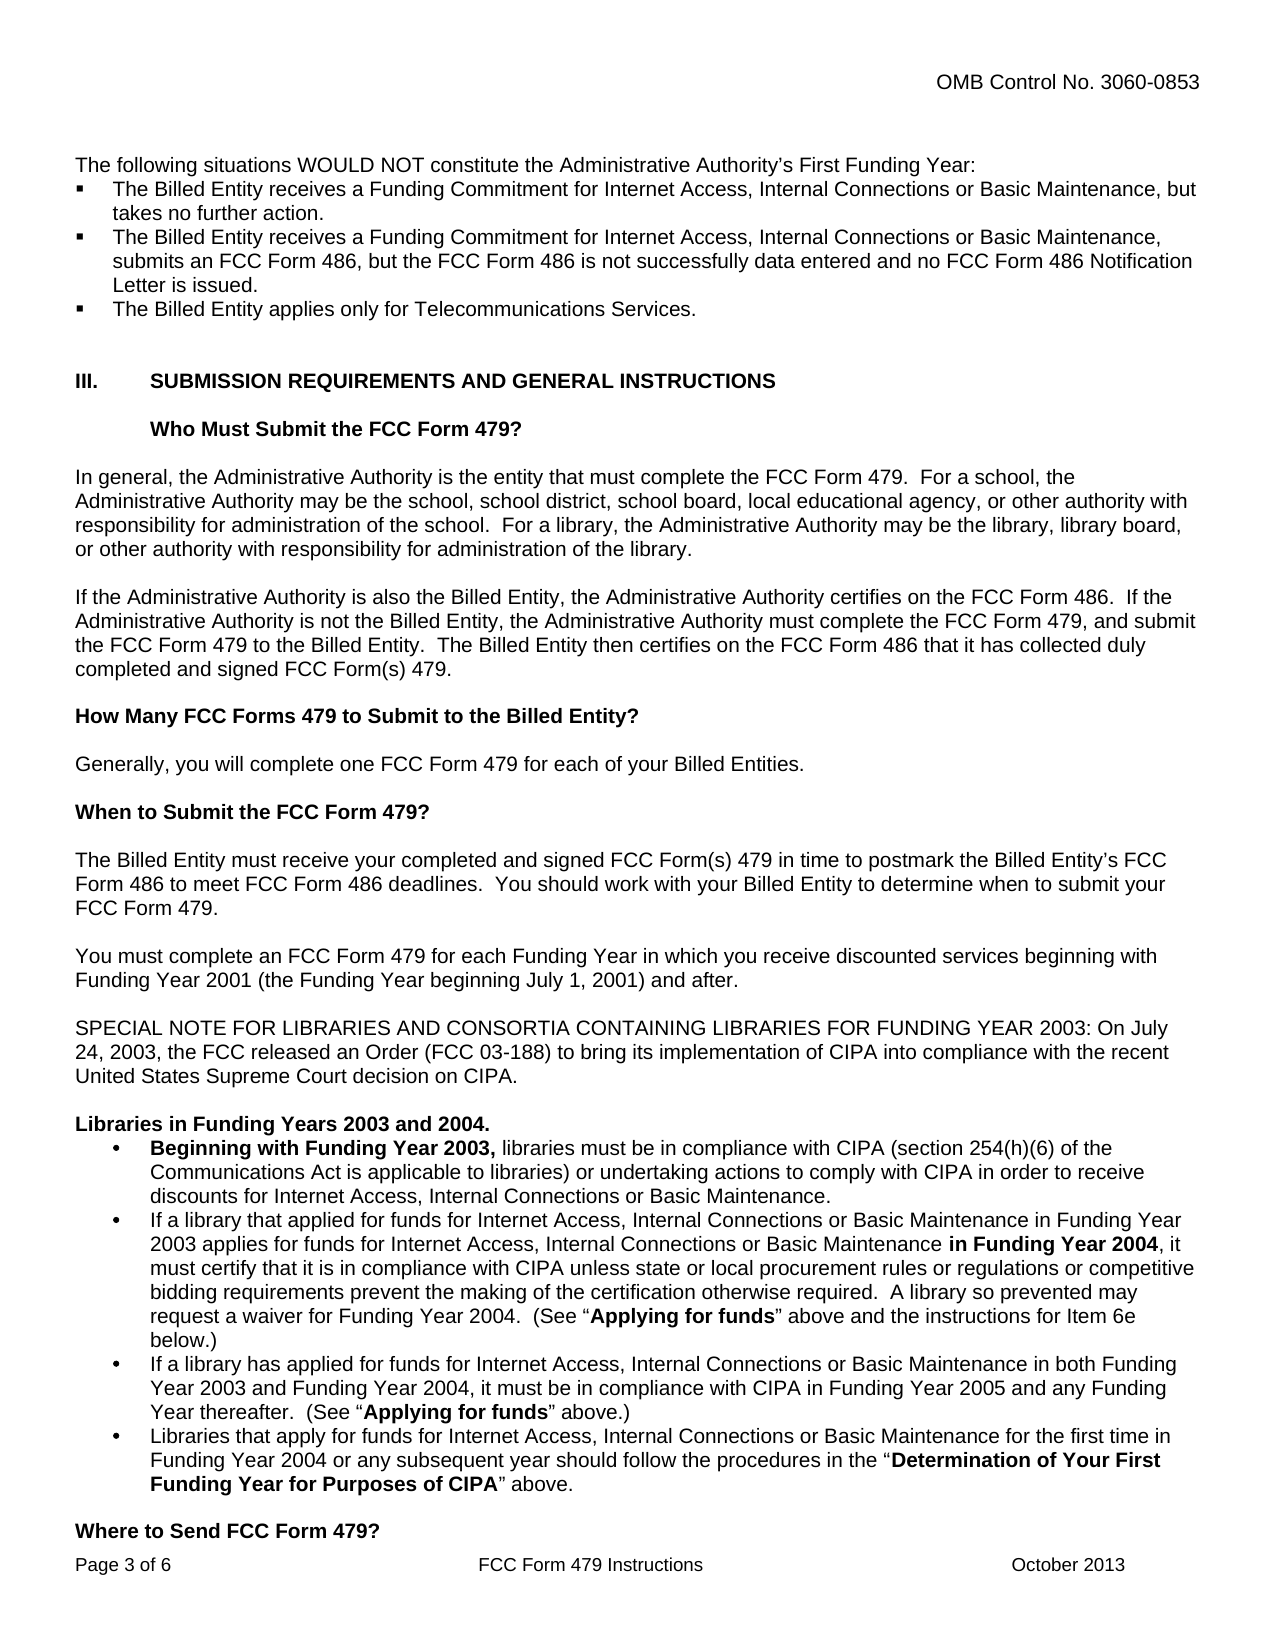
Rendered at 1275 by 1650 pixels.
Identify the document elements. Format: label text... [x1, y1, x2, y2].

text The following situations WOULD NOT constitute the Administrative Authority’s First Funding Year: [75, 153, 1200, 177]
list If a library has applied for funds for Internet Access, Internal Connections or Basic Maintenance in both Funding Year 2003 and Funding Year 2004, it must be in compliance with CIPA in Funding Year 2005 and any Funding Year thereafter. (See “Applying for funds” above.) [112, 1351, 1200, 1423]
text The Billed Entity must receive your completed and signed FCC Form(s) 479 in time to postmark the Billed Entity’s FCC Form 486 to meet FCC Form 486 deadlines. You should work with your Billed Entity to determine when to submit your FCC Form 479. [75, 848, 1200, 920]
text How Many FCC Forms 479 to Submit to the Billed Entity? [75, 704, 1200, 728]
list The Billed Entity receives a Funding Commitment for Internet Access, Internal Connections or Basic Maintenance, submits an FCC Form 486, but the FCC Form 486 is not successfully data entered and no FCC Form 486 Notification Letter is issued. [75, 225, 1200, 297]
text Generally, you will complete one FCC Form 479 for each of your Billed Entities. [75, 752, 1200, 776]
text If the Administrative Authority is also the Billed Entity, the Administrative Authority certifies on the FCC Form 486. If the Administrative Authority is not the Billed Entity, the Administrative Authority must complete the FCC Form 479, and submit the FCC Form 479 to the Billed Entity. The Billed Entity then certifies on the FCC Form 486 that it has collected duly completed and signed FCC Form(s) 479. [75, 584, 1200, 680]
list If a library that applied for funds for Internet Access, Internal Connections or Basic Maintenance in Funding Year 2003 applies for funds for Internet Access, Internal Connections or Basic Maintenance in Funding Year 2004, it must certify that it is in compliance with CIPA unless state or local procurement rules or regulations or competitive bidding requirements prevent the making of the certification otherwise required. A library so prevented may request a waiver for Funding Year 2004. (See “Applying for funds” above and the instructions for Item 6e below.) [112, 1208, 1200, 1351]
text SPECIAL NOTE FOR LIBRARIES AND CONSORTIA CONTAINING LIBRARIES FOR FUNDING YEAR 2003: On July 24, 2003, the FCC released an Order (FCC 03-188) to bring its implementation of CIPA into compliance with the recent United States Supreme Court decision on CIPA. [75, 1016, 1200, 1088]
text In general, the Administrative Authority is the entity that must complete the FCC Form 479. For a school, the Administrative Authority may be the school, school district, school board, local educational agency, or other authority with responsibility for administration of the school. For a library, the Administrative Authority may be the library, library board, or other authority with responsibility for administration of the library. [75, 465, 1200, 561]
text You must complete an FCC Form 479 for each Funding Year in which you receive discounted services beginning with Funding Year 2001 (the Funding Year beginning July 1, 2001) and after. [75, 944, 1200, 992]
text Where to Send FCC Form 479? [75, 1519, 1200, 1543]
subtitle III. SUBMISSION REQUIREMENTS AND GENERAL INSTRUCTIONS [75, 369, 1200, 393]
list The Billed Entity applies only for Telecommunications Services. [75, 297, 1200, 321]
text When to Submit the FCC Form 479? [75, 800, 1200, 824]
list The Billed Entity receives a Funding Commitment for Internet Access, Internal Connections or Basic Maintenance, but takes no further action. [75, 177, 1200, 225]
text Who Must Submit the FCC Form 479? [75, 417, 1200, 441]
list Beginning with Funding Year 2003, libraries must be in compliance with CIPA (section 254(h)(6) of the Communications Act is applicable to libraries) or undertaking actions to comply with CIPA in order to receive discounts for Internet Access, Internal Connections or Basic Maintenance. [112, 1136, 1200, 1208]
text Libraries in Funding Years 2003 and 2004. [75, 1112, 1200, 1136]
list Libraries that apply for funds for Internet Access, Internal Connections or Basic Maintenance for the first time in Funding Year 2004 or any subsequent year should follow the procedures in the “Determination of Your First Funding Year for Purposes of CIPA” above. [112, 1423, 1200, 1495]
